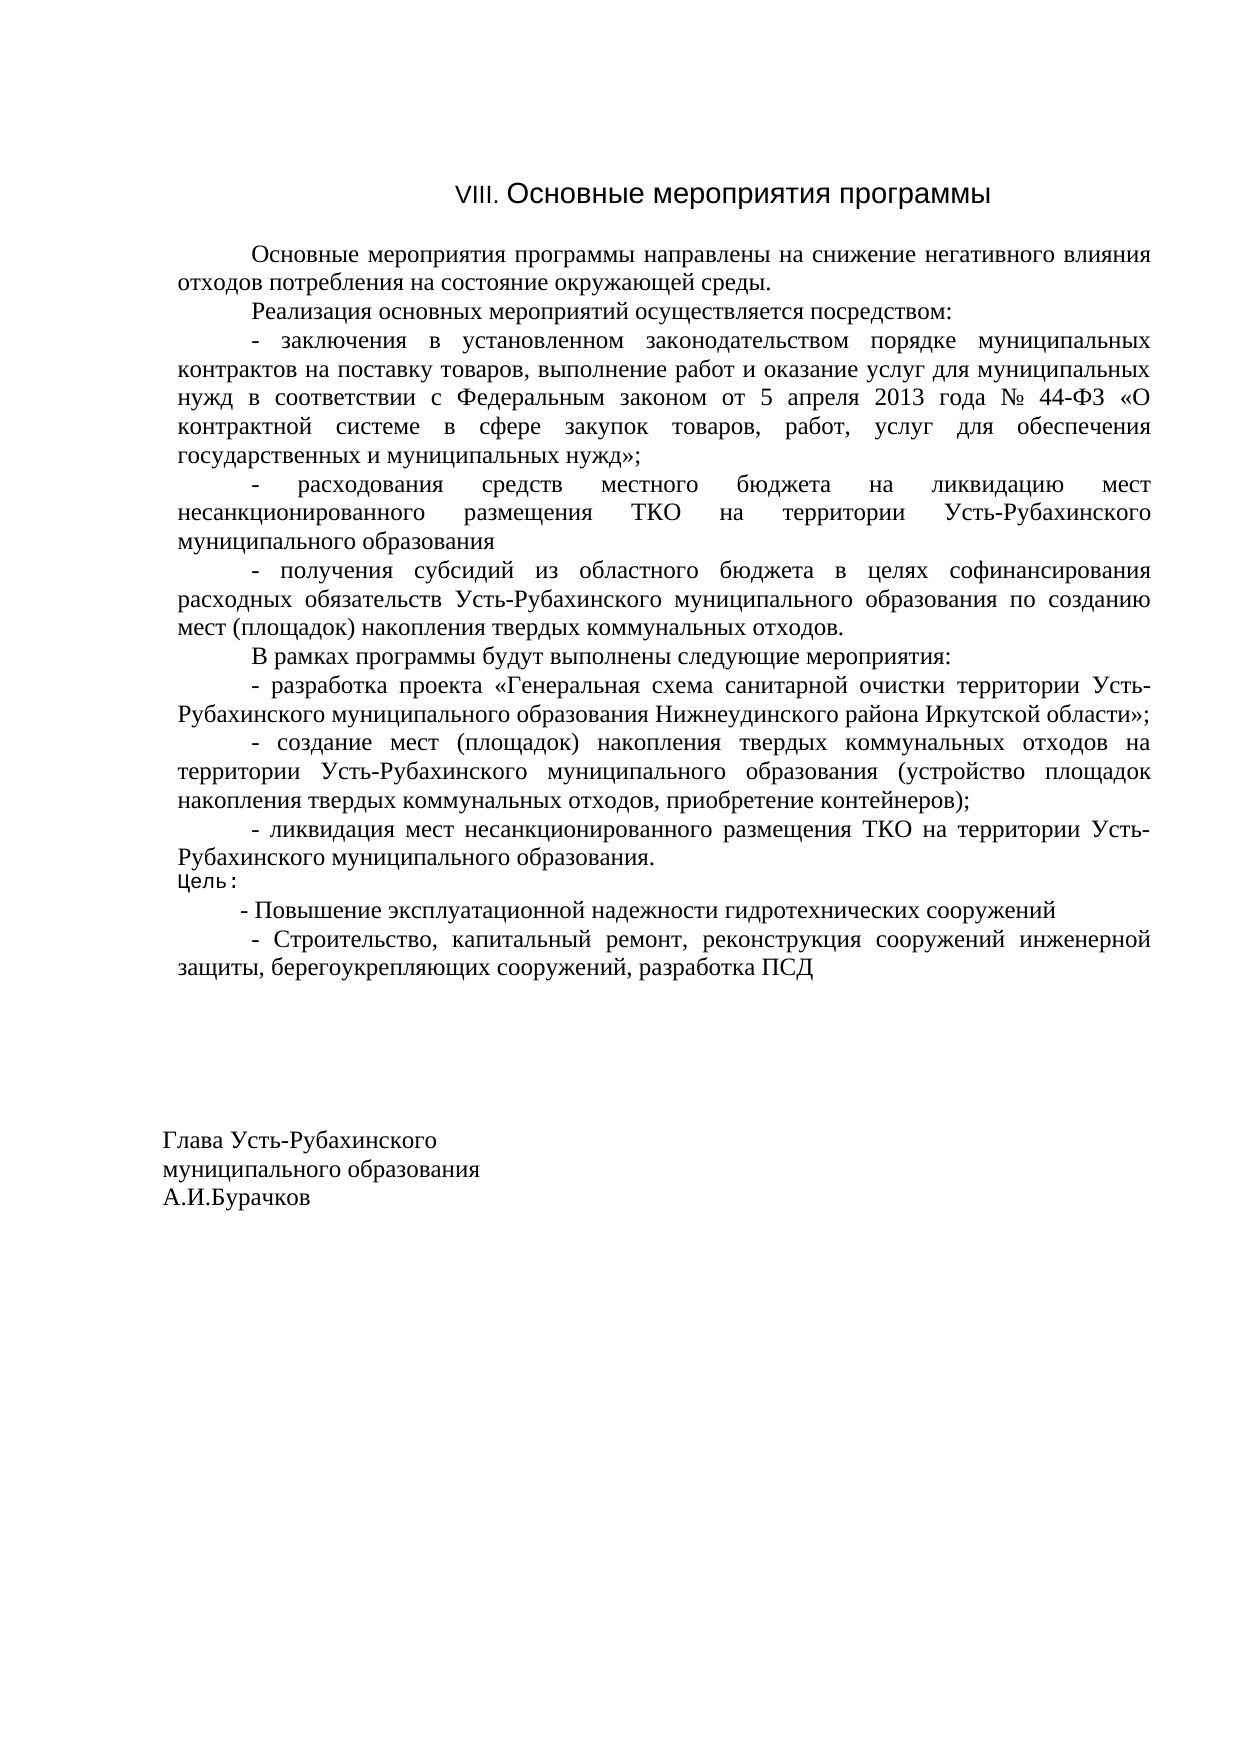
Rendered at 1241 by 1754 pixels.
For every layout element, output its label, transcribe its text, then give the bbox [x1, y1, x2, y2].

text Глава Усть-Рубахинского [162, 1125, 1152, 1154]
text Реализация основных мероприятий осуществляется посредством: [177, 296, 1152, 325]
text - расходования средств местного бюджета на ликвидацию мест несанкционированного размещения ТКО на территории Усть-Рубахинского муниципального образования [177, 469, 1152, 555]
text - заключения в установленном законодательством порядке муниципальных контрактов на поставку товаров, выполнение работ и оказание услуг для муниципальных нужд в соответствии с Федеральным законом от 5 апреля 2013 года № 44-ФЗ «О контрактной системе в сфере закупок товаров, работ, услуг для обеспечения государственных и муниципальных нужд»; [177, 325, 1152, 469]
text В рамках программы будут выполнены следующие мероприятия: [177, 641, 1152, 670]
text муниципального образования [162, 1154, 1152, 1182]
text Основные мероприятия программы направлены на снижение негативного влияния отходов потребления на состояние окружающей среды. [177, 239, 1152, 296]
text - разработка проекта «Генеральная схема санитарной очистки территории Усть-Рубахинского муниципального образования Нижнеудинского района Иркутской области»; [177, 670, 1152, 727]
text - Строительство, капитальный ремонт, реконструкция сооружений инженерной защиты, берегоукрепляющих сооружений, разработка ПСД [177, 924, 1152, 981]
text - ликвидация мест несанкционированного размещения ТКО на территории Усть-Рубахинского муниципального образования. [177, 814, 1152, 871]
text Цель: [177, 871, 1152, 895]
text - Повышение эксплуатационной надежности гидротехнических сооружений [177, 895, 1152, 924]
text - создание мест (площадок) накопления твердых коммунальных отходов на территории Усть-Рубахинского муниципального образования (устройство площадок накопления твердых коммунальных отходов, приобретение контейнеров); [177, 727, 1152, 814]
text А.И.Бурачков [162, 1182, 1152, 1211]
text - получения субсидий из областного бюджета в целях софинансирования расходных обязательств Усть-Рубахинского муниципального образования по созданию мест (площадок) накопления твердых коммунальных отходов. [177, 555, 1152, 641]
text VIII. Основные мероприятия программы [177, 176, 1152, 209]
